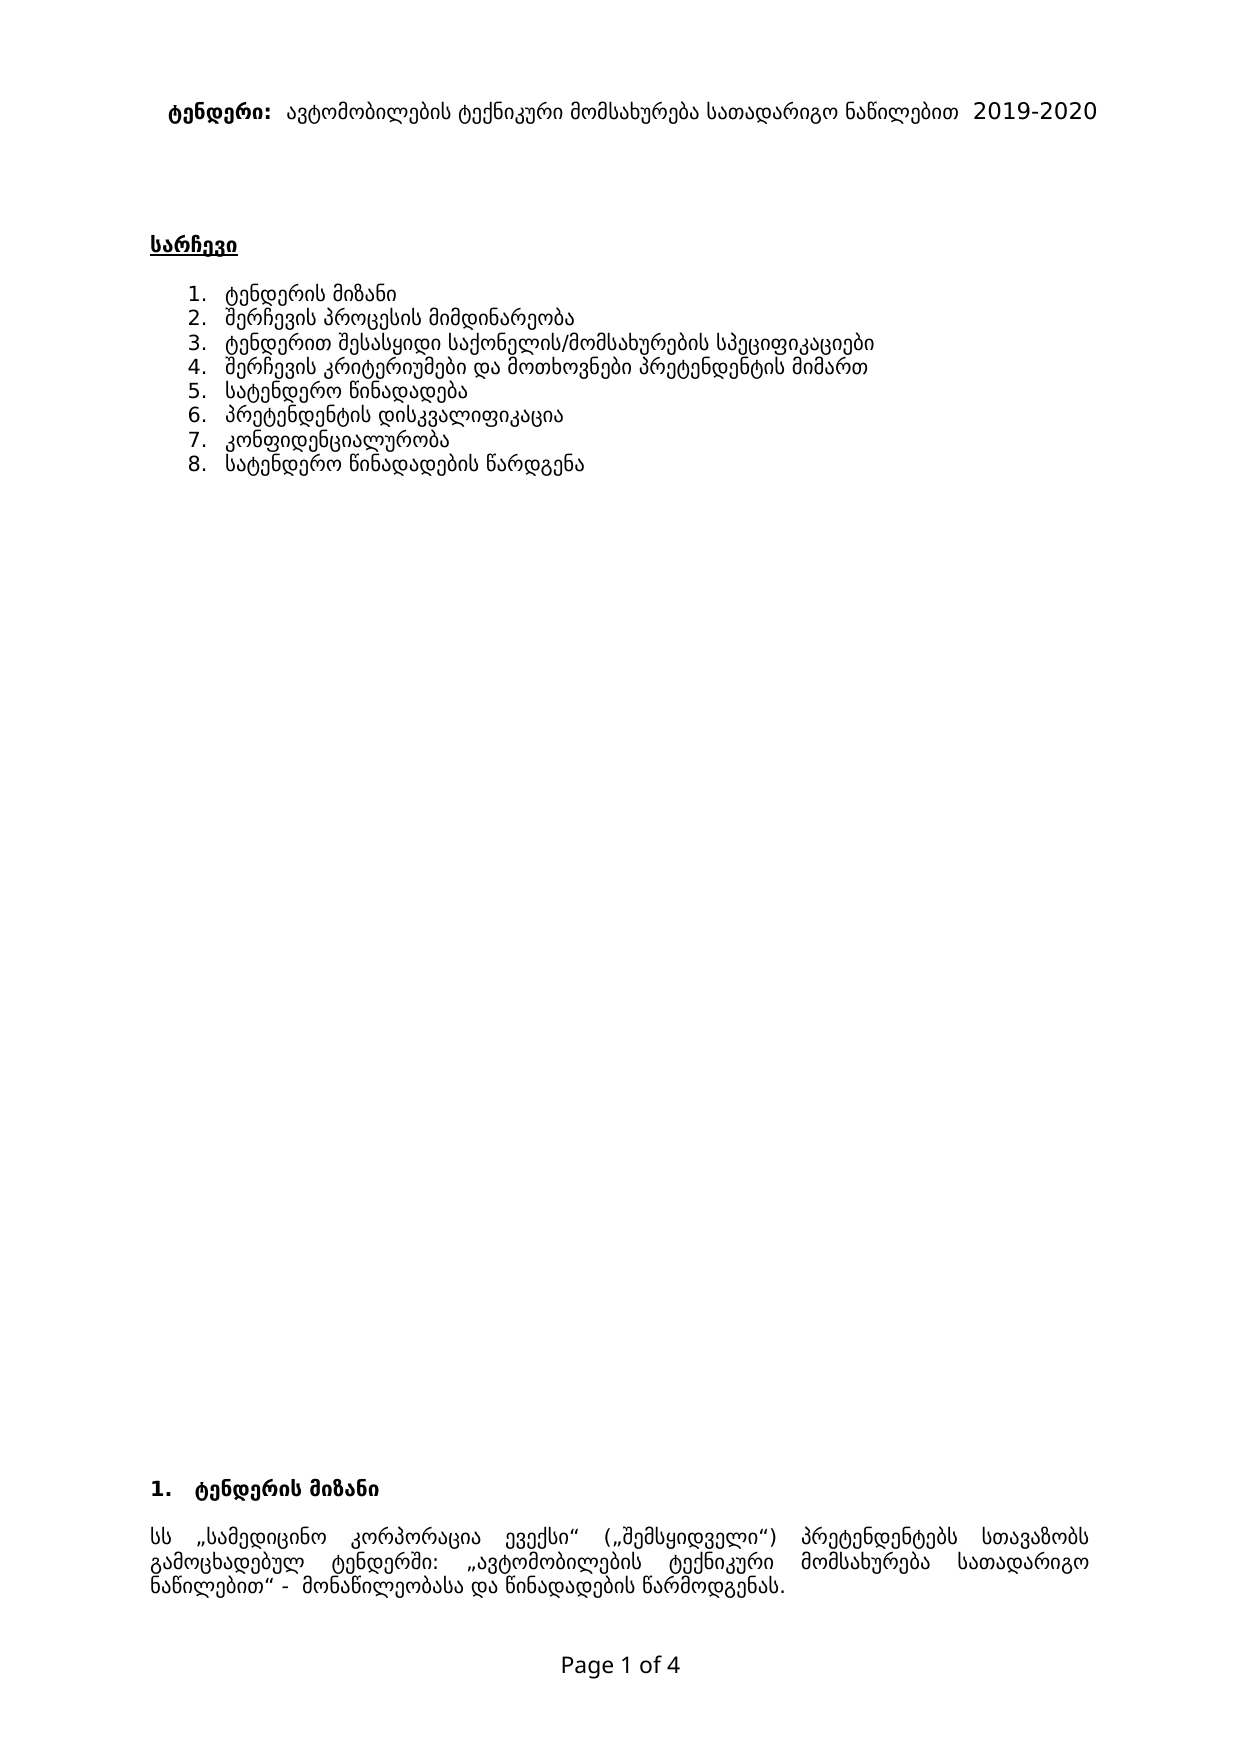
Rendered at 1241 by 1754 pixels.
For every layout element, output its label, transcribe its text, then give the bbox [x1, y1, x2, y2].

list ტენდერის მიზანი [150, 1477, 1090, 1501]
list ტენდერით შესასყიდი საქონელის/მომსახურების სპეციფიკაციები [187, 331, 1090, 355]
list შერჩევის კრიტერიუმები და მოთხოვნები პრეტენდენტის მიმართ [187, 355, 1090, 379]
list სატენდერო წინადადების წარდგენა [187, 452, 1090, 476]
list კონფიდენციალურობა [187, 428, 1090, 452]
list სატენდერო წინადადება [187, 379, 1090, 403]
list პრეტენდენტის დისკვალიფიკაცია [187, 403, 1090, 428]
list ტენდერის მიზანი [187, 282, 1090, 306]
text სარჩევი [150, 233, 1090, 258]
list შერჩევის პროცესის მიმდინარეობა [187, 306, 1090, 331]
text სს „სამედიცინო კორპორაცია ევექსი“ („შემსყიდველი“) პრეტენდენტებს სთავაზობს გამოცხადებულ ტენდერში: „ავტომობილების ტექნიკური მომსახურება სათადარიგო ნაწილებით“ - მონაწილეობასა და წინადადების წარმოდგენას. [150, 1525, 1090, 1598]
